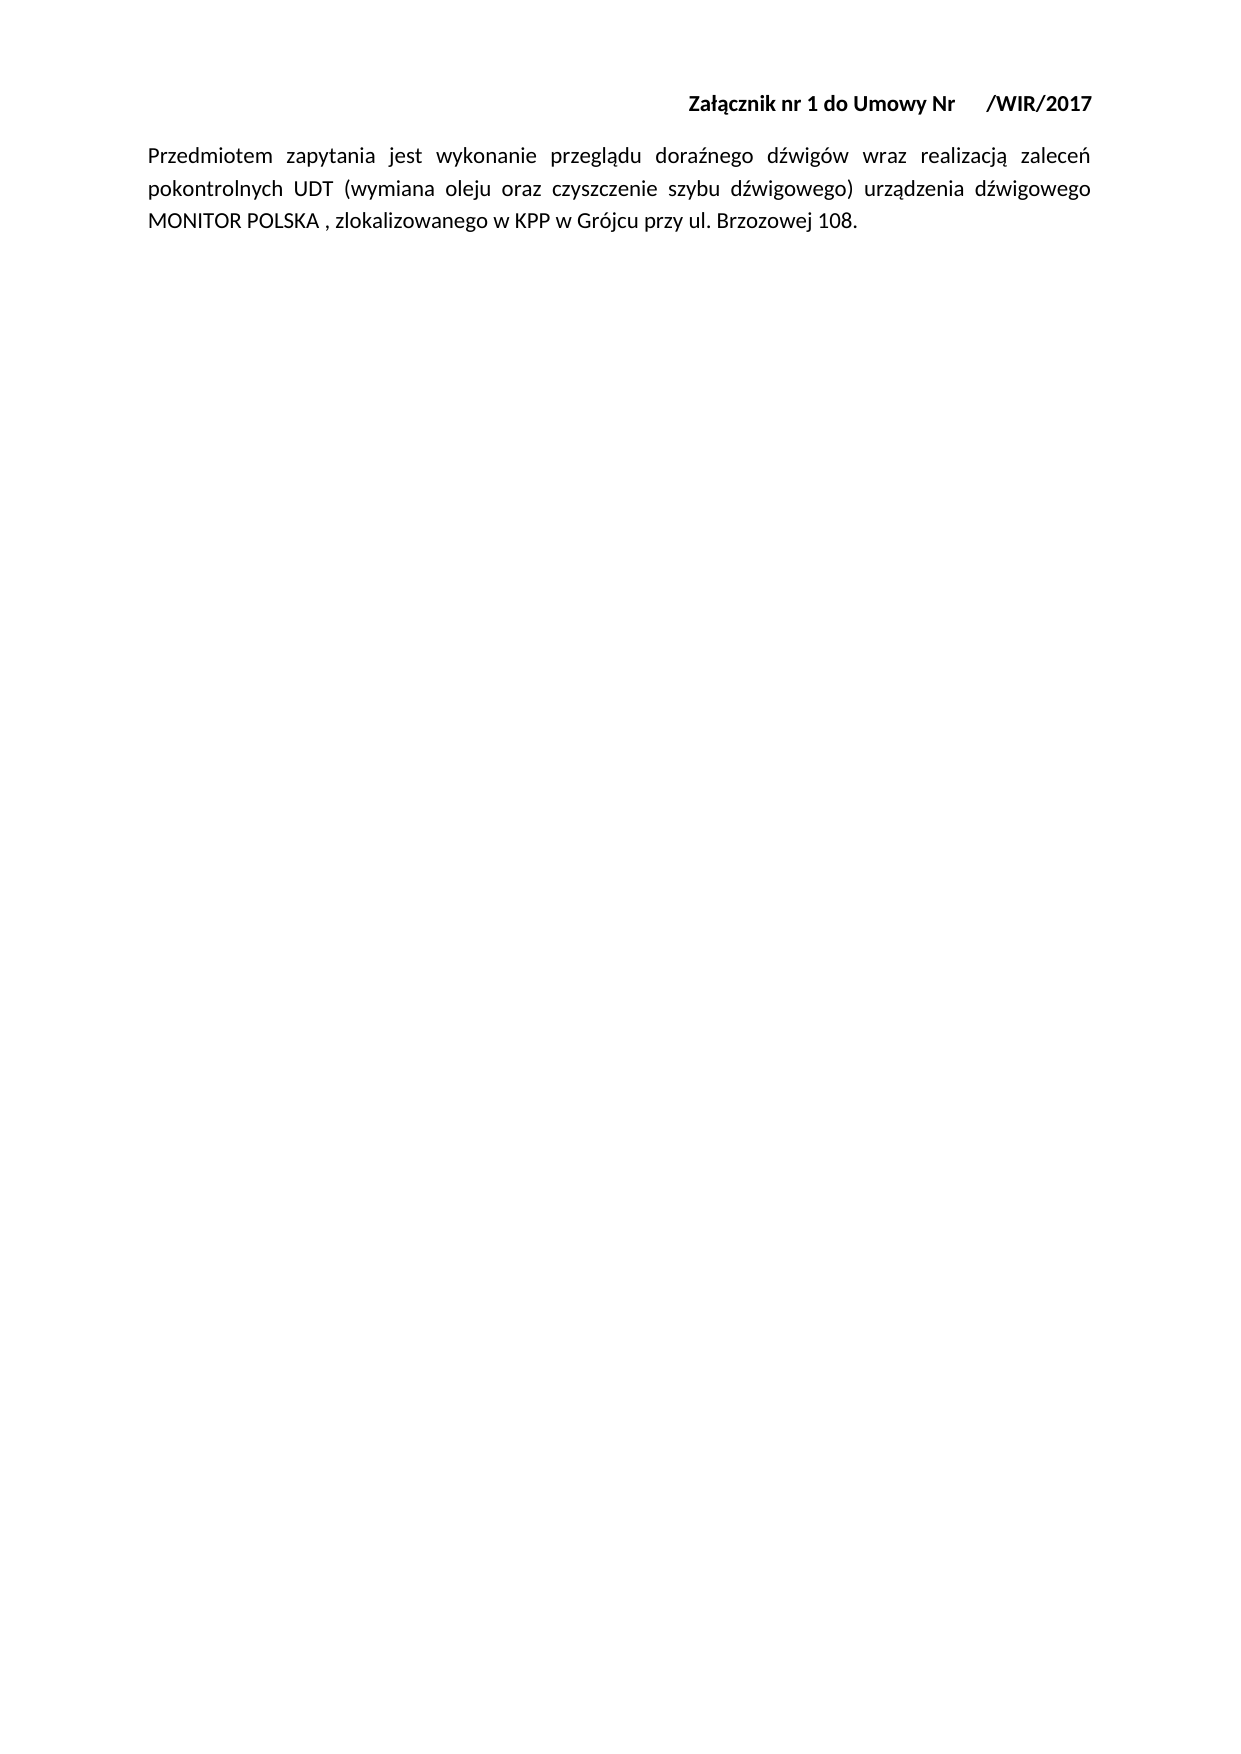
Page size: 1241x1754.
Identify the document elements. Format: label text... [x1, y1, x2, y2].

text Przedmiotem zapytania jest wykonanie przeglądu doraźnego dźwigów wraz realizacją zaleceń pokontrolnych UDT (wymiana oleju oraz czyszczenie szybu dźwigowego) urządzenia dźwigowego MONITOR POLSKA , zlokalizowanego w KPP w Grójcu przy ul. Brzozowej 108. [148, 142, 1092, 234]
text Załącznik nr 1 do Umowy Nr /WIR/2017 [148, 89, 1092, 117]
